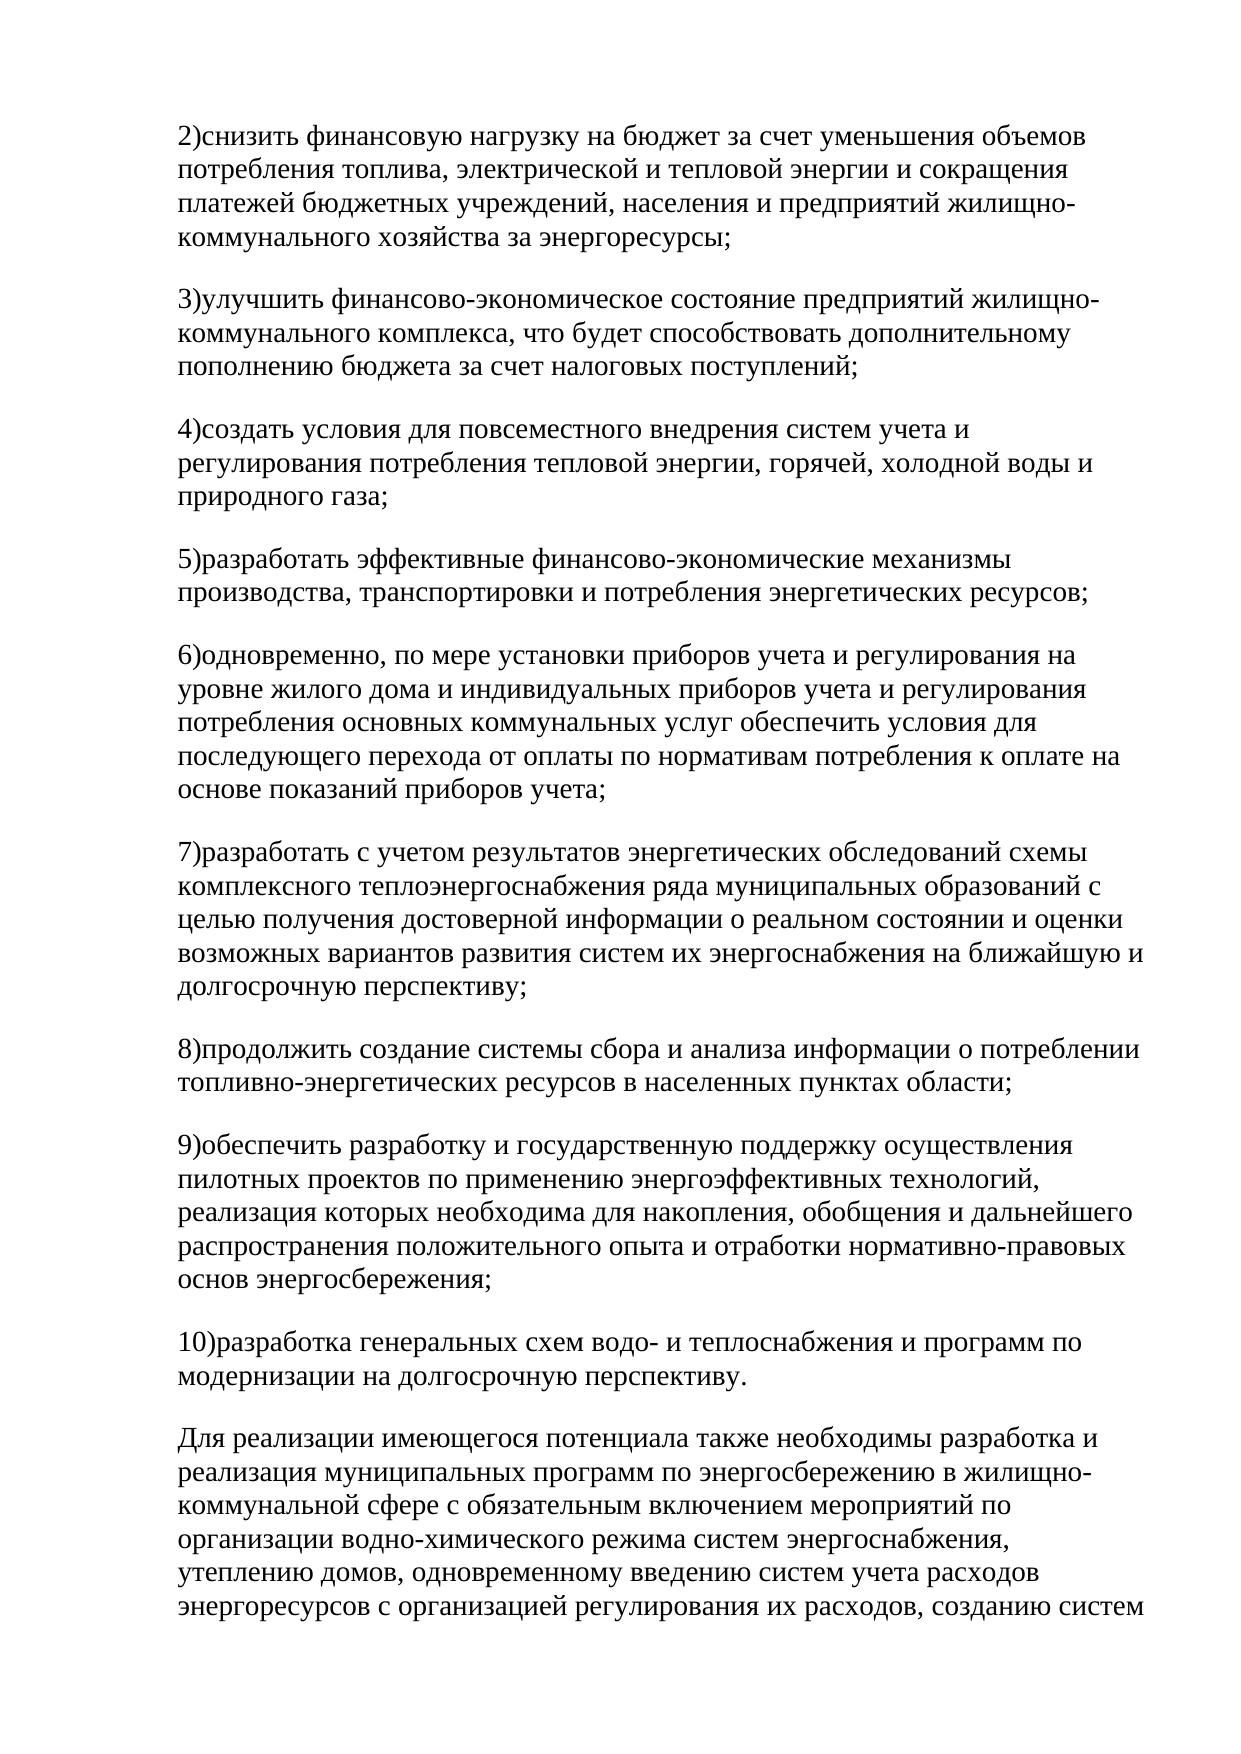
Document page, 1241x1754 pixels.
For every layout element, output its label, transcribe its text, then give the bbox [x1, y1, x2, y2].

text 9)обеспечить разработку и государственную поддержку осуществления пилотных проектов по применению энергоэффективных технологий, реализация которых необходима для накопления, обобщения и дальнейшего распространения положительного опыта и отработки нормативно-правовых основ энергосбережения; [177, 1127, 1152, 1295]
text 10)разработка генеральных схем водо- и теплоснабжения и программ по модернизации на долгосрочную перспективу. [177, 1324, 1152, 1391]
text 4)создать условия для повсеместного внедрения систем учета и регулирования потребления тепловой энергии, горячей, холодной воды и природного газа; [177, 411, 1152, 512]
text 7)разработать с учетом результатов энергетических обследований схемы комплексного теплоэнергоснабжения ряда муниципальных образований с целью получения достоверной информации о реальном состоянии и оценки возможных вариантов развития систем их энергоснабжения на ближайшую и долгосрочную перспективу; [177, 834, 1152, 1002]
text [177, 1420, 1152, 1622]
text 3)улучшить финансово-экономическое состояние предприятий жилищно-коммунального комплекса, что будет способствовать дополнительному пополнению бюджета за счет налоговых поступлений; [177, 281, 1152, 382]
text 8)продолжить создание системы сбора и анализа информации о потреблении топливно-энергетических ресурсов в населенных пунктах области; [177, 1031, 1152, 1098]
text 5)разработать эффективные финансово-экономические механизмы производства, транспортировки и потребления энергетических ресурсов; [177, 541, 1152, 608]
text 6)одновременно, по мере установки приборов учета и регулирования на уровне жилого дома и индивидуальных приборов учета и регулирования потребления основных коммунальных услуг обеспечить условия для последующего перехода от оплаты по нормативам потребления к оплате на основе показаний приборов учета; [177, 637, 1152, 805]
text 2)снизить финансовую нагрузку на бюджет за счет уменьшения объемов потребления топлива, электрической и тепловой энергии и сокращения платежей бюджетных учреждений, населения и предприятий жилищно-коммунального хозяйства за энергоресурсы; [177, 118, 1152, 252]
